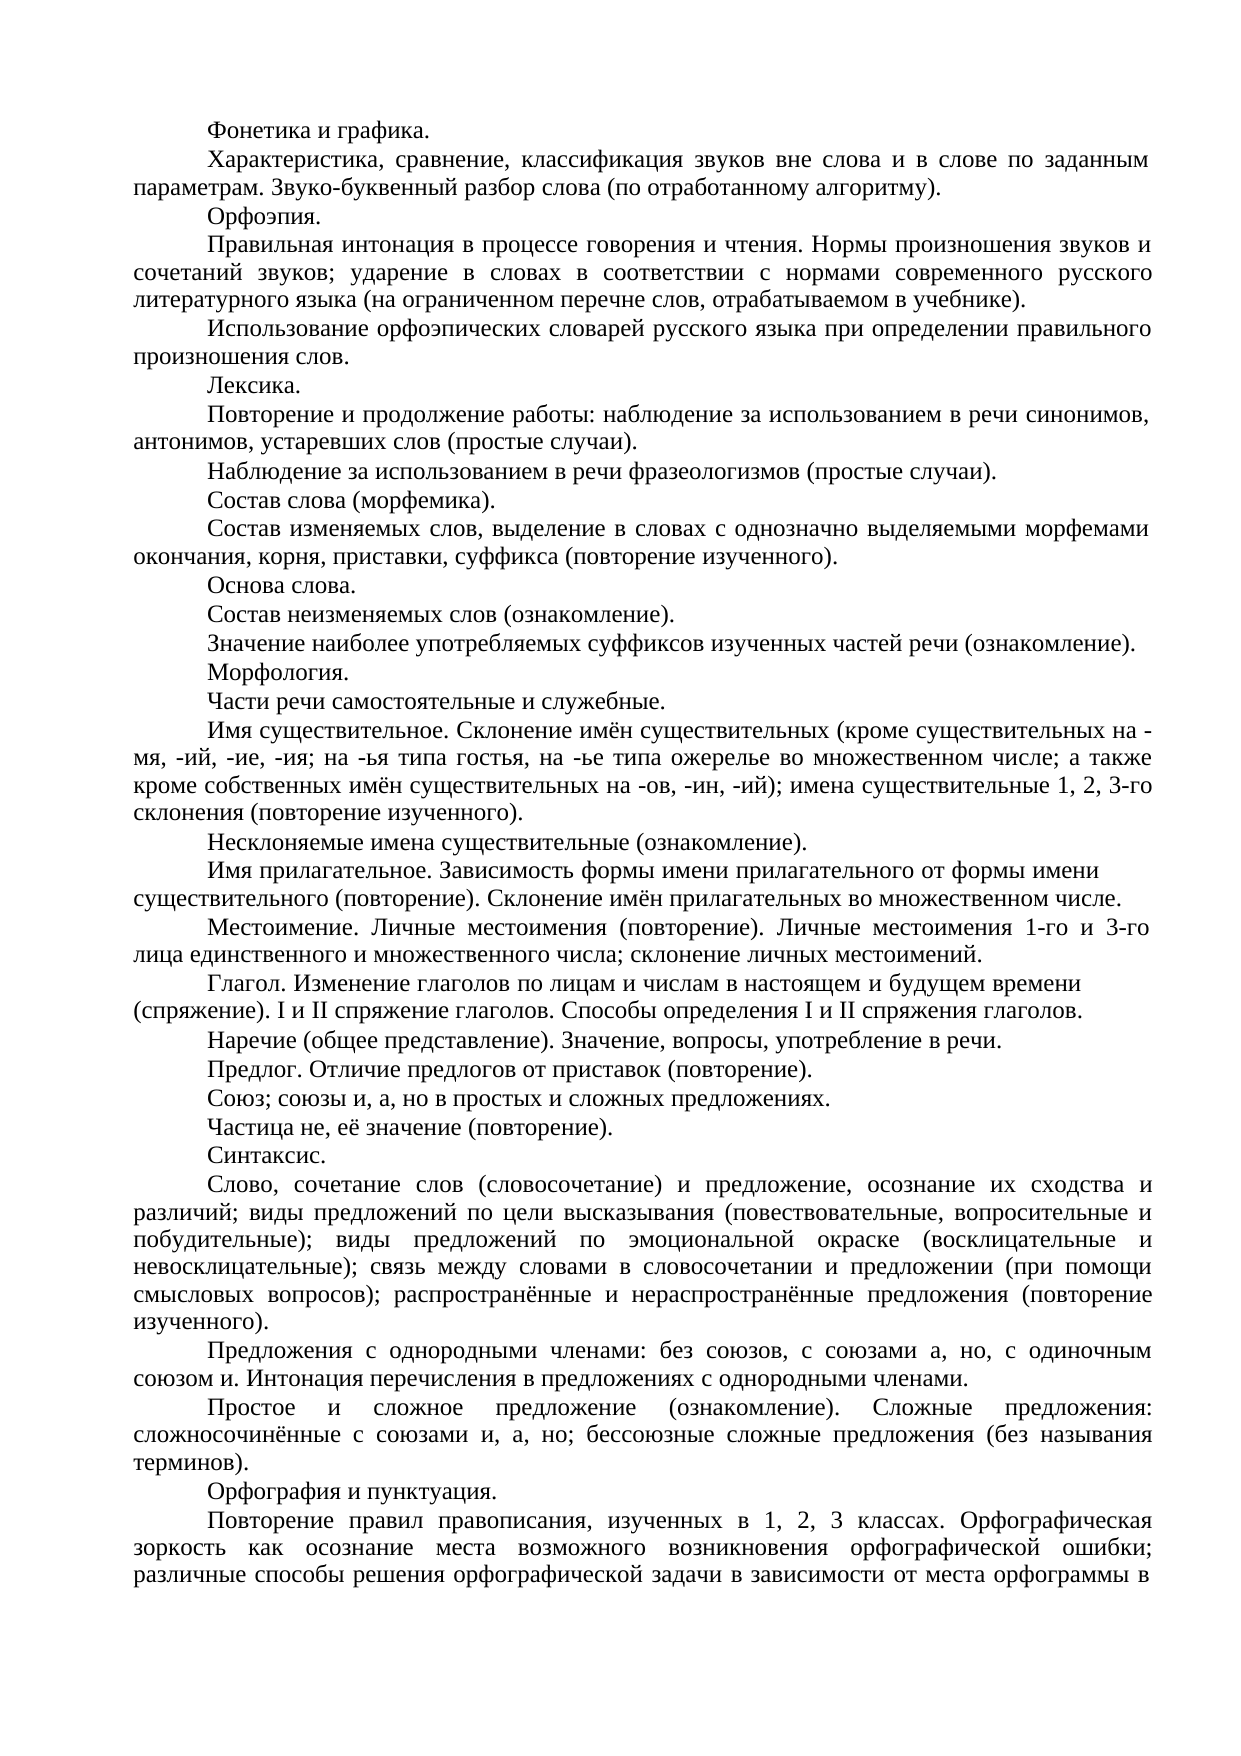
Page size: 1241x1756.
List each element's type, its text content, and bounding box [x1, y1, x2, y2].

text Значение наиболее употребляемых суффиксов изученных частей речи (ознакомление). Морфология. [207, 628, 1139, 686]
text Синтаксис. [207, 1141, 1180, 1169]
text Слово, сочетание слов (словосочетание) и предложение, осознание их сходства и различий; виды предложений по цели высказывания (повествовательные, вопросительные и побудительные); виды предложений по эмоциональной окраске (восклицательные и невосклицательные); связь между словами в словосочетании и предложении (при помощи смысловых вопросов); распространённые и нераспространённые предложения (повторение изученного). [133, 1171, 1153, 1335]
text Несклоняемые имена существительные (ознакомление). [207, 827, 1180, 856]
text Части речи самостоятельные и служебные. [207, 686, 1180, 715]
text Лексика. [207, 370, 1180, 399]
text Основа слова. [207, 570, 1180, 599]
text Состав неизменяемых слов (ознакомление). [207, 599, 1180, 628]
text Предложения с однородными членами: без союзов, с союзами а, но, с одиночным союзом и. Интонация перечисления в предложениях с однородными членами. [133, 1337, 1152, 1392]
text Имя прилагательное. Зависимость формы имени прилагательного от формы имени существительного (повторение). Склонение имён прилагательных во множественном числе. [133, 857, 1180, 912]
text Фонетика и графика. [207, 115, 1180, 144]
text Наблюдение за использованием в речи фразеологизмов (простые случаи). Состав слова (морфемика). [207, 456, 1004, 513]
text Простое и сложное предложение (ознакомление). Сложные предложения: сложносочинённые с союзами и, а, но; бессоюзные сложные предложения (без называния терминов). [133, 1393, 1153, 1475]
text Использование орфоэпических словарей русского языка при определении правильного произношения слов. [133, 315, 1152, 370]
text Наречие (общее представление). Значение, вопросы, употребление в речи. Предлог. Отличие предлогов от приставок (повторение). [207, 1025, 1070, 1082]
text Имя существительное. Склонение имён существительных (кроме существительных на - мя, -ий, -ие, -ия; на -ья типа гостья, на -ье типа ожерелье во множественном числе; а также кроме собственных имён существительных на -ов, -ин, -ий); имена существительные 1, 2, 3-го склонения (повторение изученного). [133, 716, 1153, 826]
text Союз; союзы и, а, но в простых и сложных предложениях. Частица не, её значение (повторение). [207, 1083, 832, 1140]
text Орфография и пунктуация. [207, 1476, 1180, 1505]
text Местоимение. Личные местоимения (повторение). Личные местоимения 1-го и 3-го лица единственного и множественного числа; склонение личных местоимений. [133, 913, 1180, 968]
text Повторение и продолжение работы: наблюдение за использованием в речи синонимов, антонимов, устаревших слов (простые случаи). [133, 401, 1180, 455]
text Характеристика, сравнение, классификация звуков вне слова и в слове по заданным параметрам. Звуко-буквенный разбор слова (по отработанному алгоритму). [133, 145, 1180, 200]
text Правильная интонация в процессе говорения и чтения. Нормы произношения звуков и сочетаний звуков; ударение в словах в соответствии с нормами современного русского литературного языка (на ограниченном перечне слов, отрабатываемом в учебнике). [133, 231, 1152, 313]
text Орфоэпия. [207, 201, 1180, 230]
text Повторение правил правописания, изученных в 1, 2, 3 классах. Орфографическая зоркость как осознание места возможного возникновения орфографической ошибки; различные способы решения орфографической задачи в зависимости от места орфограммы в [133, 1506, 1152, 1588]
text Глагол. Изменение глаголов по лицам и числам в настоящем и будущем времени (спряжение). І и ІІ спряжение глаголов. Способы определения I и II спряжения глаголов. [133, 969, 1180, 1024]
text Состав изменяемых слов, выделение в словах с однозначно выделяемыми морфемами окончания, корня, приставки, суффикса (повторение изученного). [133, 514, 1180, 569]
